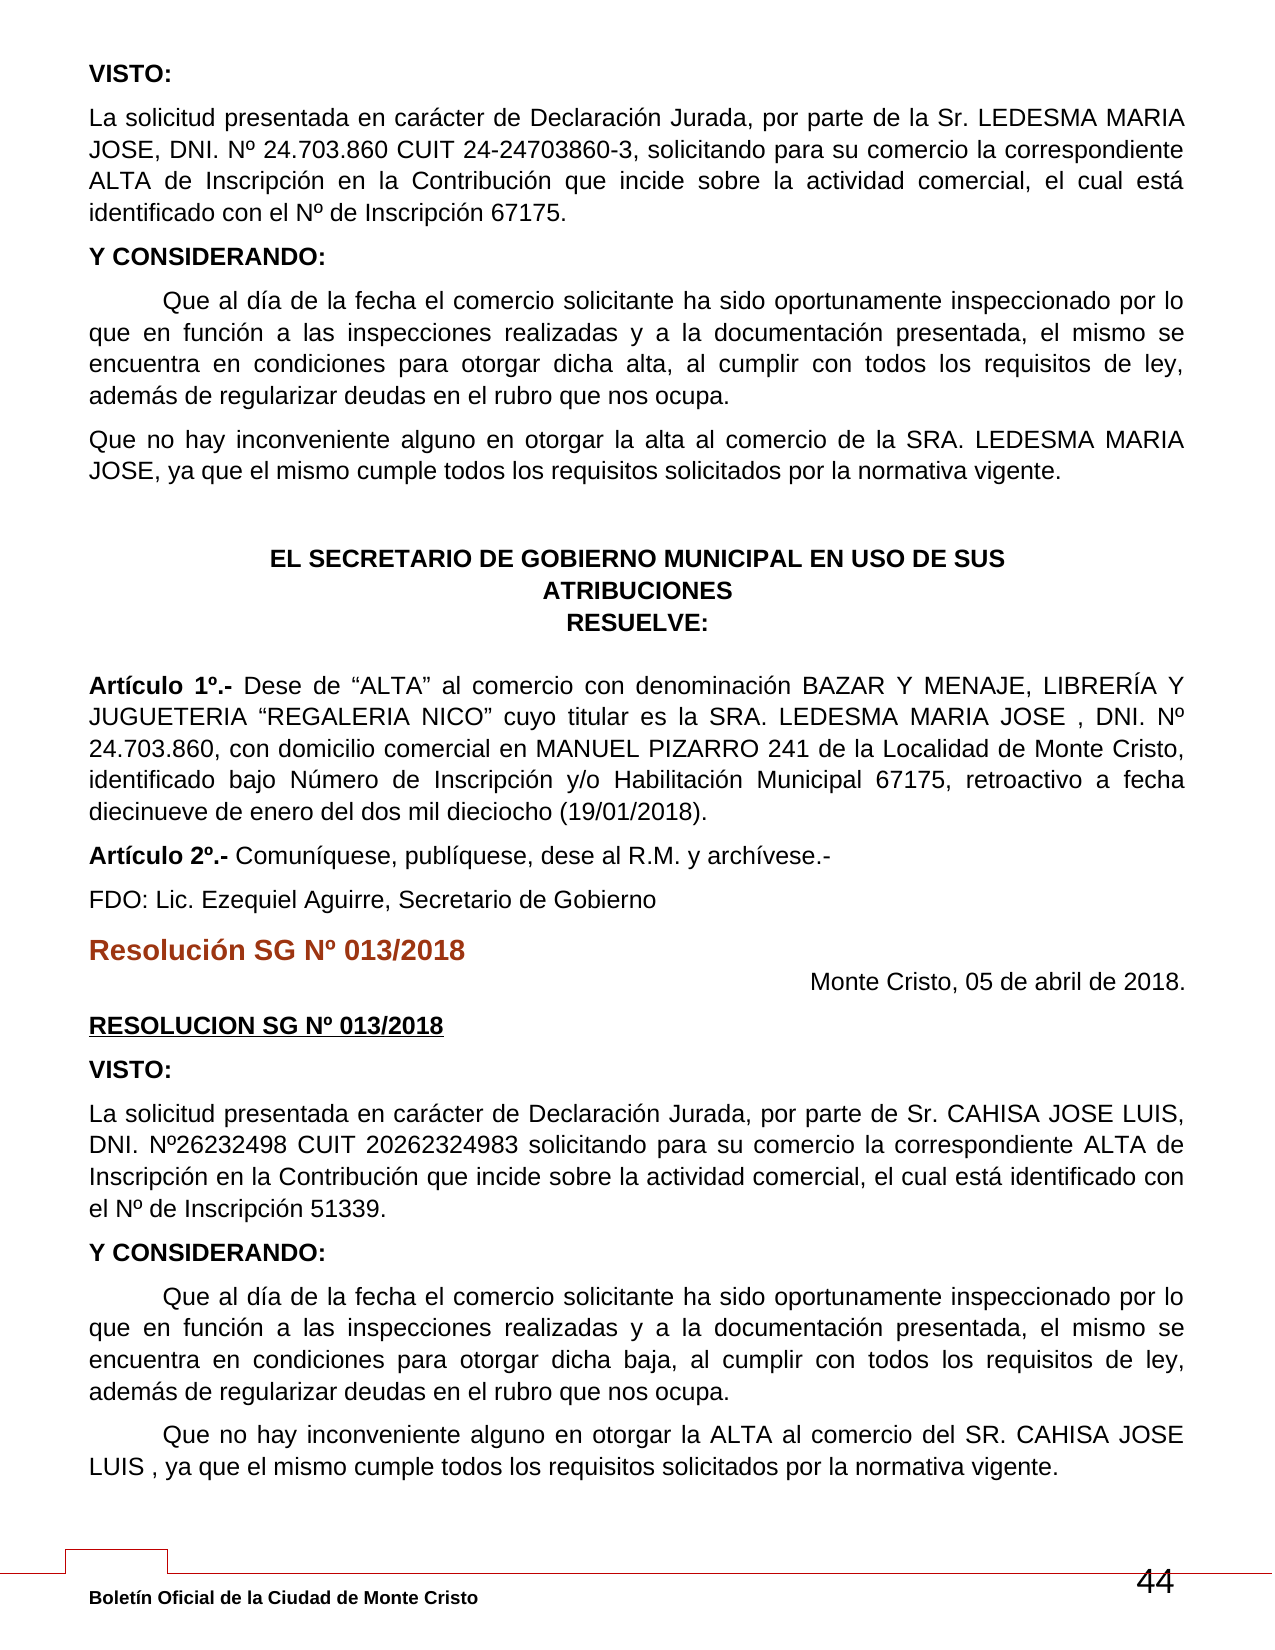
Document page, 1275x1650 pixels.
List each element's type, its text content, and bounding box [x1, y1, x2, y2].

text VISTO: [89, 1055, 1186, 1084]
text Que no hay inconveniente alguno en otorgar la ALTA al comercio del SR. CAHISA JOSE LUIS , ya que el mismo cumple todos los requisitos solicitados por la normativa vigente. [89, 1421, 1186, 1481]
text ATRIBUCIONES [89, 576, 1186, 605]
text Y CONSIDERANDO: [89, 1238, 1186, 1266]
text RESUELVE: [89, 607, 1186, 636]
text La solicitud presentada en carácter de Declaración Jurada, por parte de la Sr. LEDESMA MARIA JOSE, DNI. Nº 24.703.860 CUIT 24-24703860-3, solicitando para su comercio la correspondiente ALTA de Inscripción en la Contribución que incide sobre la actividad comercial, el cual está identificado con el Nº de Inscripción 67175. [89, 103, 1186, 227]
text Monte Cristo, 05 de abril de 2018. [89, 967, 1186, 996]
text Artículo 1º.- Dese de “ALTA” al comercio con denominación BAZAR Y MENAJE, LIBRERÍA Y JUGUETERIA “REGALERIA NICO” cuyo titular es la SRA. LEDESMA MARIA JOSE , DNI. Nº 24.703.860, con domicilio comercial en MANUEL PIZARRO 241 de la Localidad de Monte Cristo, identificado bajo Número de Inscripción y/o Habilitación Municipal 67175, retroactivo a fecha diecinueve de enero del dos mil dieciocho (19/01/2018). [89, 671, 1186, 826]
text VISTO: [89, 59, 1186, 88]
subtitle Resolución SG Nº 013/2018 [89, 933, 1186, 967]
text RESOLUCION SG Nº 013/2018 [89, 1011, 1186, 1039]
text Que no hay inconveniente alguno en otorgar la alta al comercio de la SRA. LEDESMA MARIA JOSE, ya que el mismo cumple todos los requisitos solicitados por la normativa vigente. [89, 425, 1186, 485]
text FDO: Lic. Ezequiel Aguirre, Secretario de Gobierno [89, 885, 1186, 914]
text Que al día de la fecha el comercio solicitante ha sido oportunamente inspeccionado por lo que en función a las inspecciones realizadas y a la documentación presentada, el mismo se encuentra en condiciones para otorgar dicha alta, al cumplir con todos los requisitos de ley, además de regularizar deudas en el rubro que nos ocupa. [89, 286, 1186, 409]
text La solicitud presentada en carácter de Declaración Jurada, por parte de Sr. CAHISA JOSE LUIS, DNI. Nº26232498 CUIT 20262324983 solicitando para su comercio la correspondiente ALTA de Inscripción en la Contribución que incide sobre la actividad comercial, el cual está identificado con el Nº de Inscripción 51339. [89, 1099, 1186, 1222]
text Y CONSIDERANDO: [89, 242, 1186, 271]
text Artículo 2º.- Comuníquese, publíquese, dese al R.M. y archívese.- [89, 841, 1186, 870]
text Que al día de la fecha el comercio solicitante ha sido oportunamente inspeccionado por lo que en función a las inspecciones realizadas y a la documentación presentada, el mismo se encuentra en condiciones para otorgar dicha baja, al cumplir con todos los requisitos de ley, además de regularizar deudas en el rubro que nos ocupa. [89, 1282, 1186, 1405]
text EL SECRETARIO DE GOBIERNO MUNICIPAL EN USO DE SUS [89, 544, 1186, 573]
